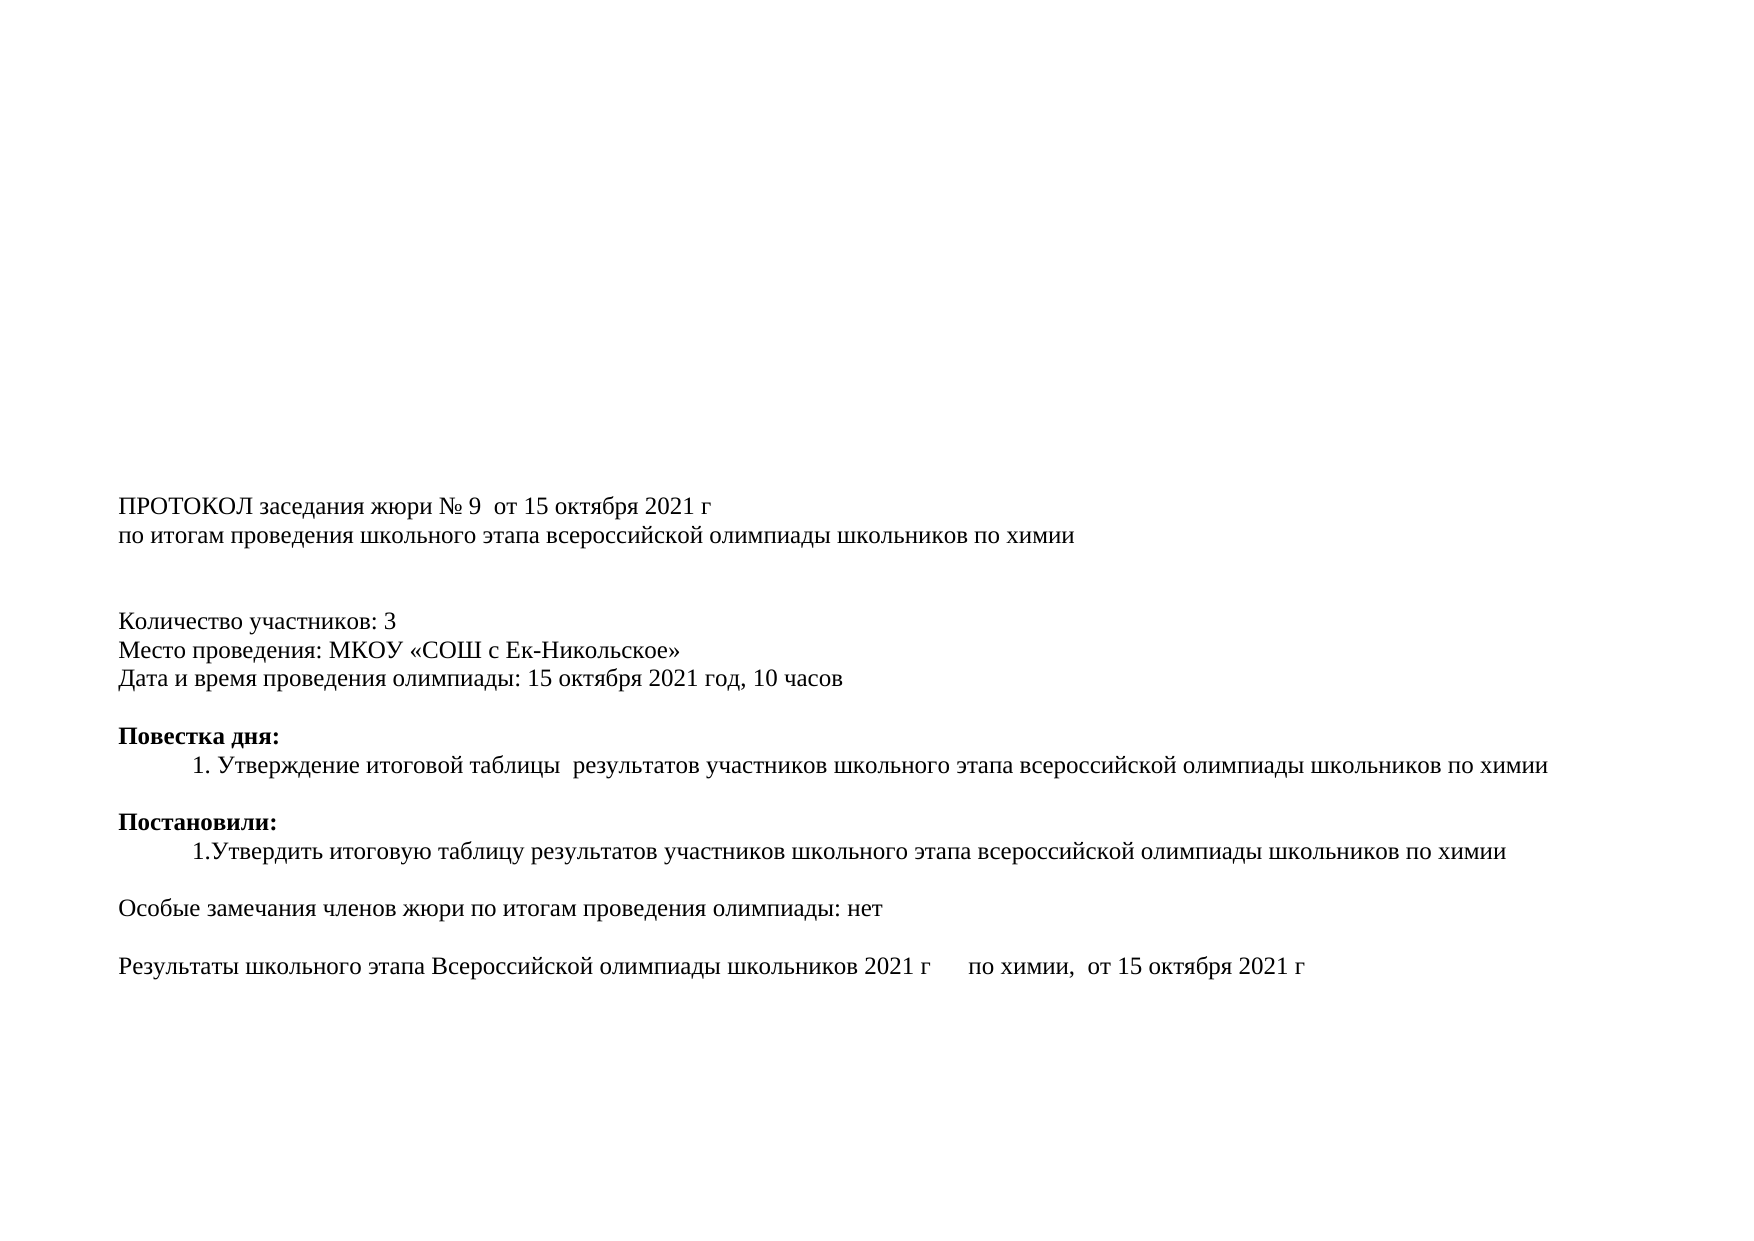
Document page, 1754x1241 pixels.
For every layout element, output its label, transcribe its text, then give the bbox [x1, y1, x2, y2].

text ПРОТОКОЛ заседания жюри № 9 от 15 октября [118, 491, 1636, 520]
text Повестка дня: [118, 721, 1636, 750]
text Результаты школьного этапа Всероссийской олимпиады школьников по химии, от 15 октября [118, 951, 1636, 980]
text 1. Утверждение итоговой таблицы результатов участников школьного этапа всероссийской олимпиады школьников по химии [118, 750, 1636, 778]
text Место проведения: МКОУ «СОШ с Ек-Никольское» [118, 635, 1636, 663]
text по итогам проведения школьного этапа всероссийской олимпиады школьников по химии [118, 520, 1636, 548]
text Количество участников: 3 [118, 606, 1636, 635]
text Постановили: [118, 807, 1636, 836]
text Особые замечания членов жюри по итогам проведения олимпиады: нет [118, 893, 1636, 922]
text Дата и время проведения олимпиады: 15 октября 2021 год, 10 часов [118, 663, 1636, 692]
text 1.Утвердить итоговую таблицу результатов участников школьного этапа всероссийской олимпиады школьников по химии [118, 836, 1636, 865]
